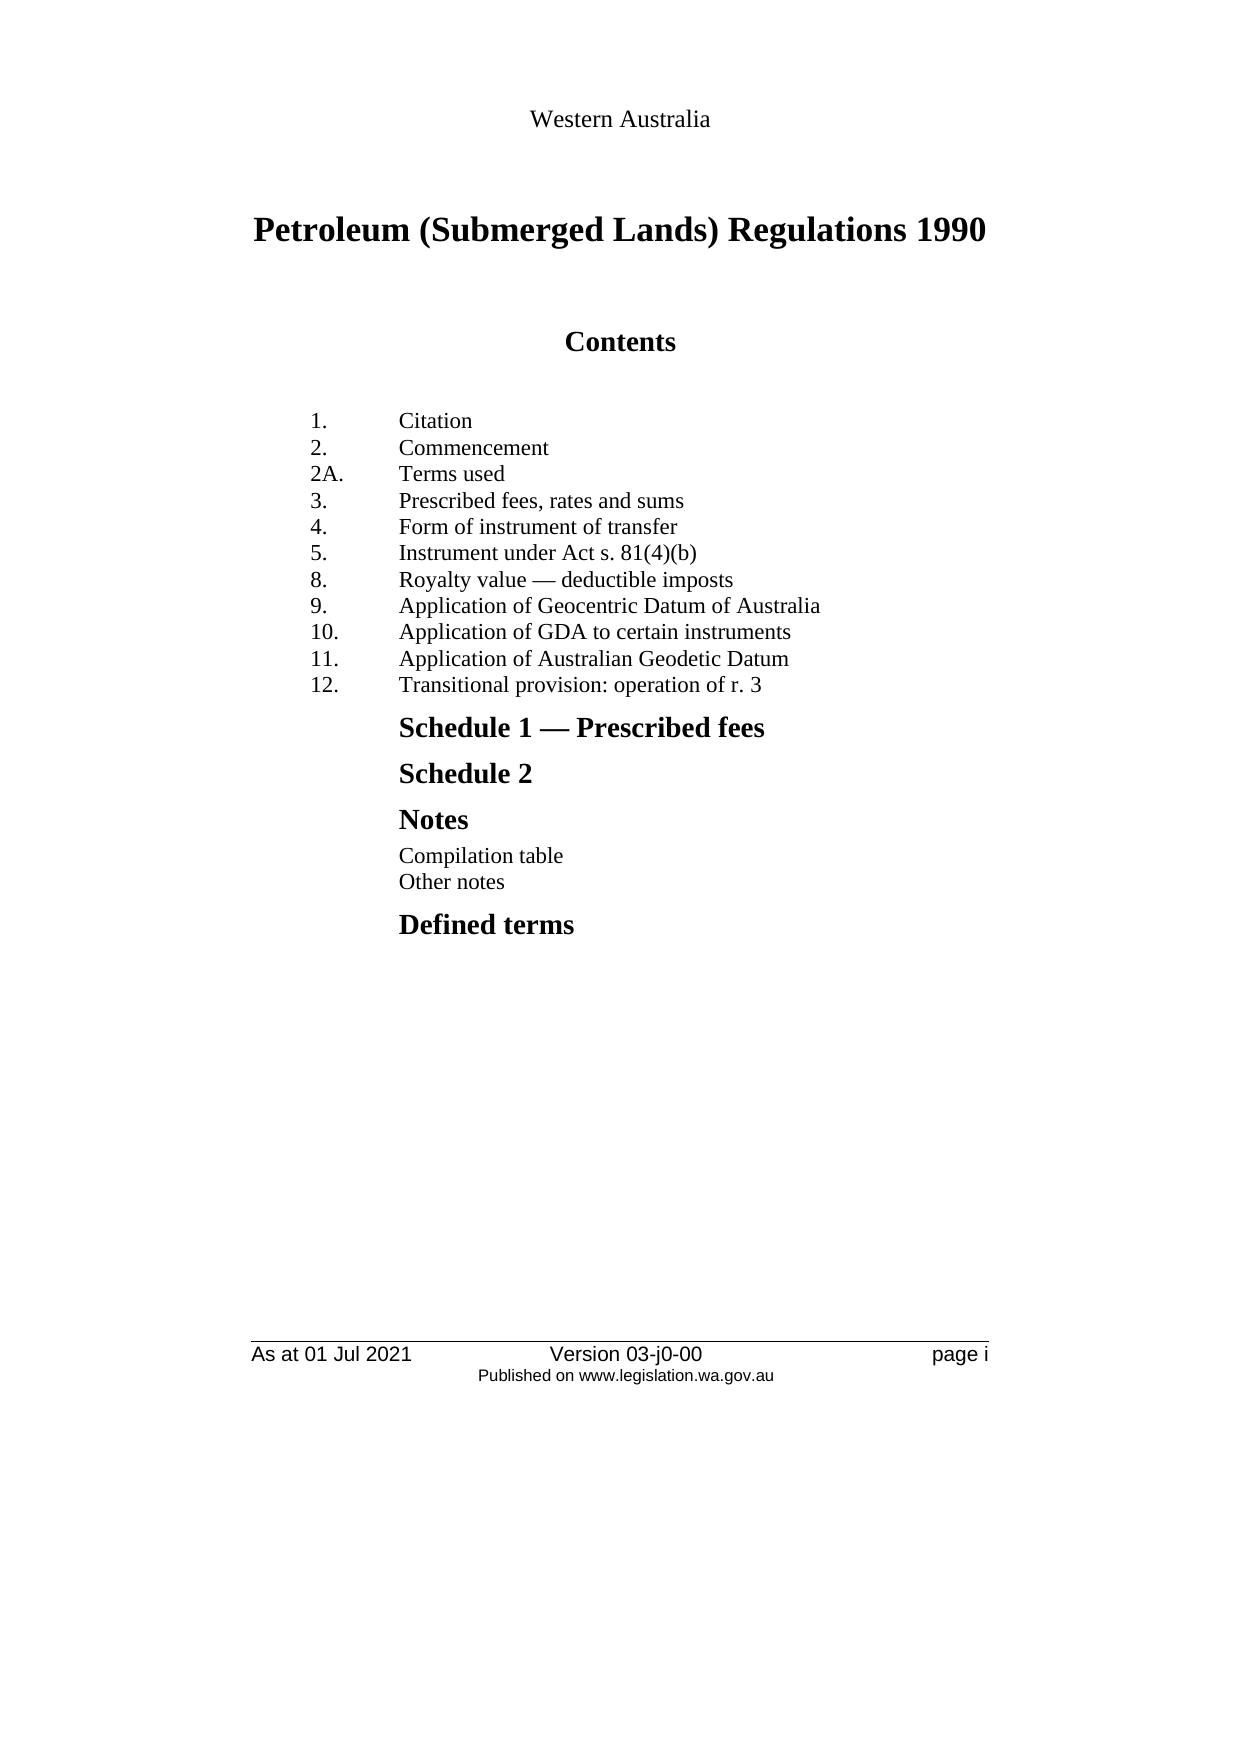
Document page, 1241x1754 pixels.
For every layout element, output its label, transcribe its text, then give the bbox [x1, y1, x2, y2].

text Schedule 1 — Prescribed fees [399, 710, 871, 743]
text Schedule 2 [399, 756, 871, 789]
text 5. Instrument under Act s. 81(4)(b) 2 [310, 539, 871, 566]
text 9. Application of Geocentric Datum of Australia 5 [310, 592, 871, 618]
text 12. Transitional provision: operation of r. 3 8 [310, 671, 871, 697]
text Notes [399, 802, 871, 836]
text 1. Citation 1 [310, 408, 871, 434]
text 3. Prescribed fees, rates and sums 1 [310, 487, 871, 513]
text Compilation table 12 [310, 842, 871, 868]
text 2A. Terms used 1 [310, 460, 871, 487]
text 2. Commencement 1 [310, 434, 871, 460]
text 8. Royalty value — deductible imposts 4 [310, 566, 871, 592]
text Petroleum (Submerged Lands) Regulations 1990 [251, 208, 989, 249]
text 11. Application of Australian Geodetic Datum 7 [310, 645, 871, 671]
text Other notes 14 [310, 868, 871, 894]
text Defined terms [399, 907, 871, 941]
text Western Australia [251, 104, 989, 133]
text 4. Form of instrument of transfer 2 [310, 513, 871, 539]
text Contents [491, 324, 749, 358]
text 10. Application of GDA to certain instruments 6 [310, 618, 871, 645]
